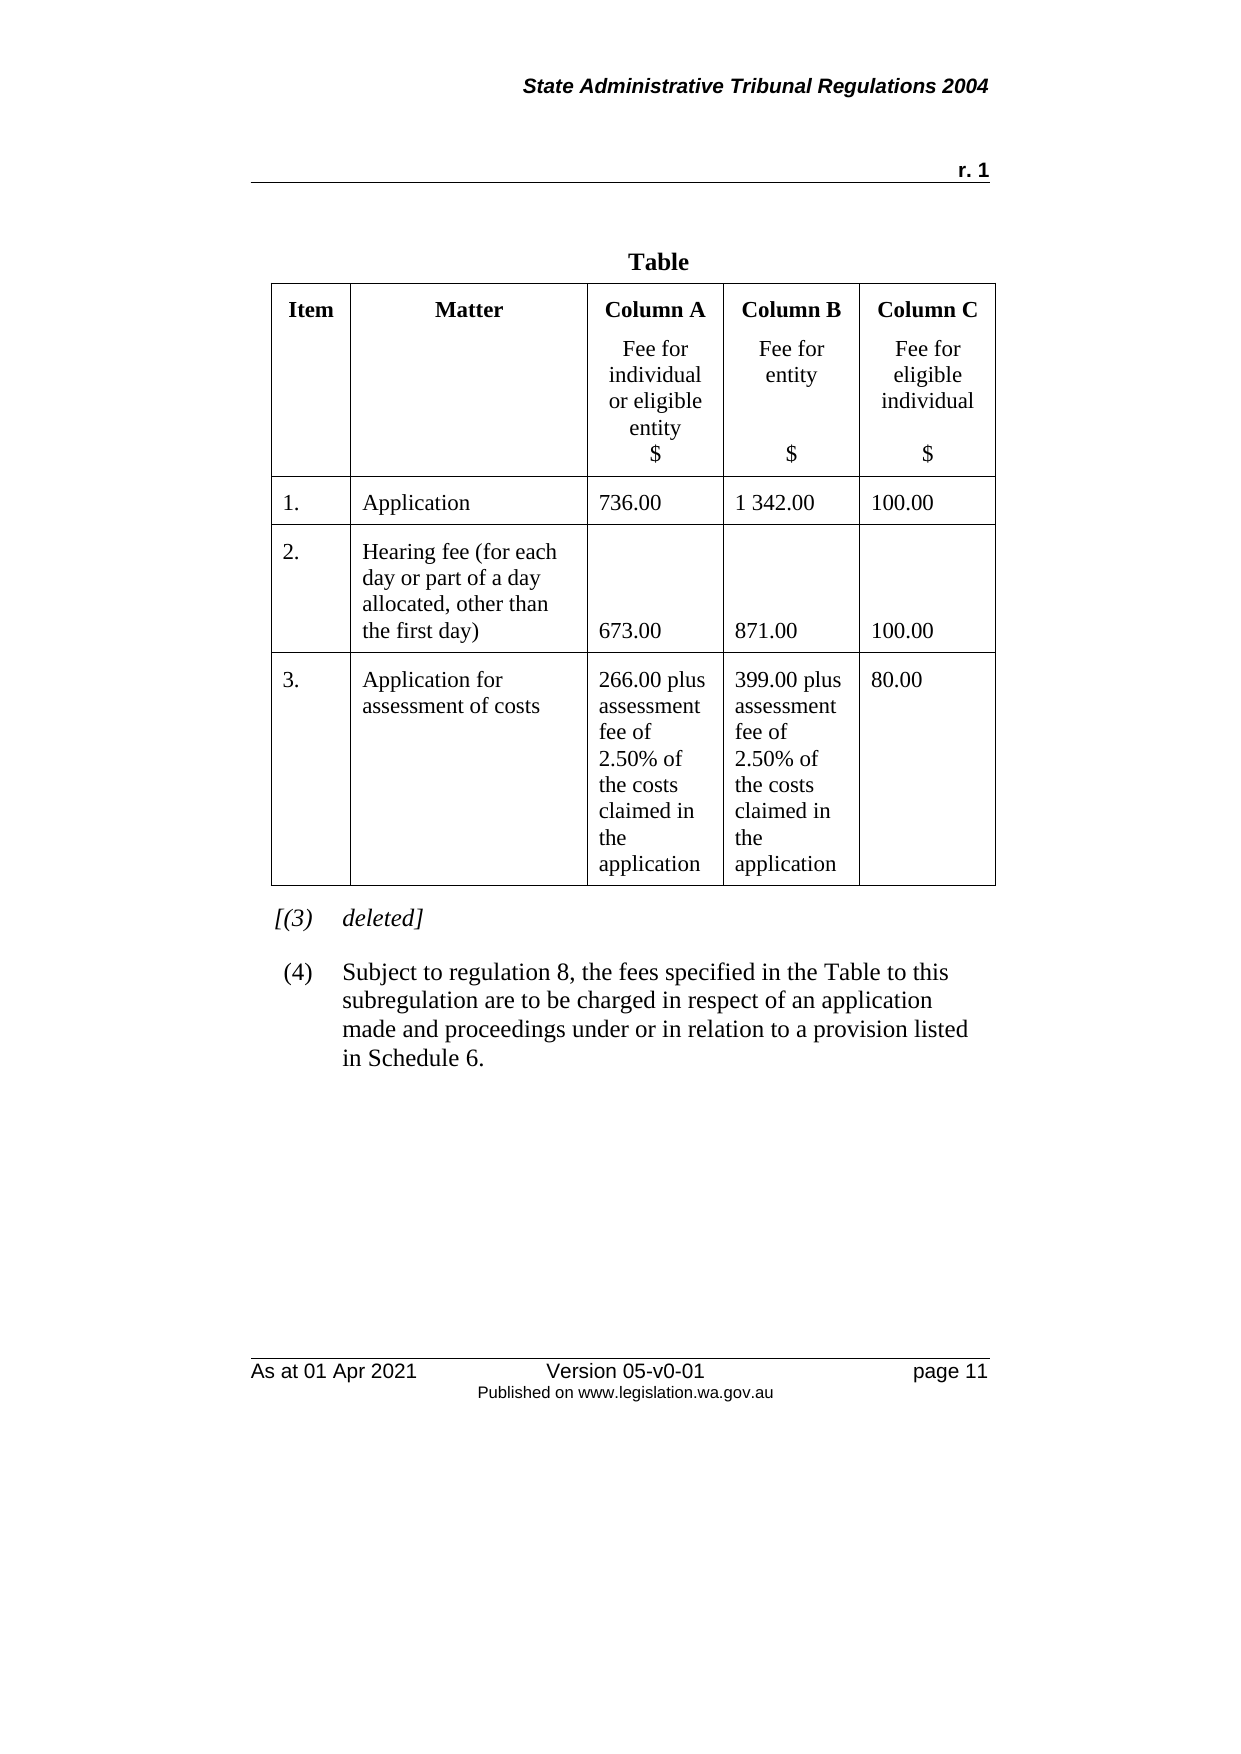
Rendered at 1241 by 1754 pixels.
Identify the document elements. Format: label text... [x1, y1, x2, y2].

table_cell Application [351, 477, 587, 524]
table_cell 2. [272, 525, 350, 652]
table_header Column B Fee for entity $ [724, 284, 859, 476]
table_cell 100.00 [860, 477, 995, 524]
table_header Column A Fee for individual or eligible entity $ [588, 284, 723, 476]
table_cell Hearing fee (for each day or part of a day allocated, other than the first day) [351, 525, 587, 652]
table_cell 266.00 plus assessment fee of 2.50% of the costs claimed in the application [588, 653, 723, 885]
text [(3) deleted] [251, 903, 990, 932]
text (4) Subject to regulation 8, the fees specified in the Table to this subregulation are to be charged in respect of an application made and proceedings under or in relation to a provision listed in Schedule 6. [251, 957, 990, 1072]
table_cell 1 342.00 [724, 477, 859, 524]
table_cell 80.00 [860, 653, 995, 885]
table_header Item [272, 284, 350, 476]
subtitle Table [342, 247, 975, 276]
table_cell 736.00 [588, 477, 723, 524]
table_cell 871.00 [724, 525, 859, 652]
table_cell 1. [272, 477, 350, 524]
table_header Matter [351, 284, 587, 476]
table_cell 673.00 [588, 525, 723, 652]
table_cell 3. [272, 653, 350, 885]
table_cell 399.00 plus assessment fee of 2.50% of the costs claimed in the application [724, 653, 859, 885]
table_cell 100.00 [860, 525, 995, 652]
table_cell Application for assessment of costs [351, 653, 587, 885]
table_header Column C Fee for eligible individual $ [860, 284, 995, 476]
